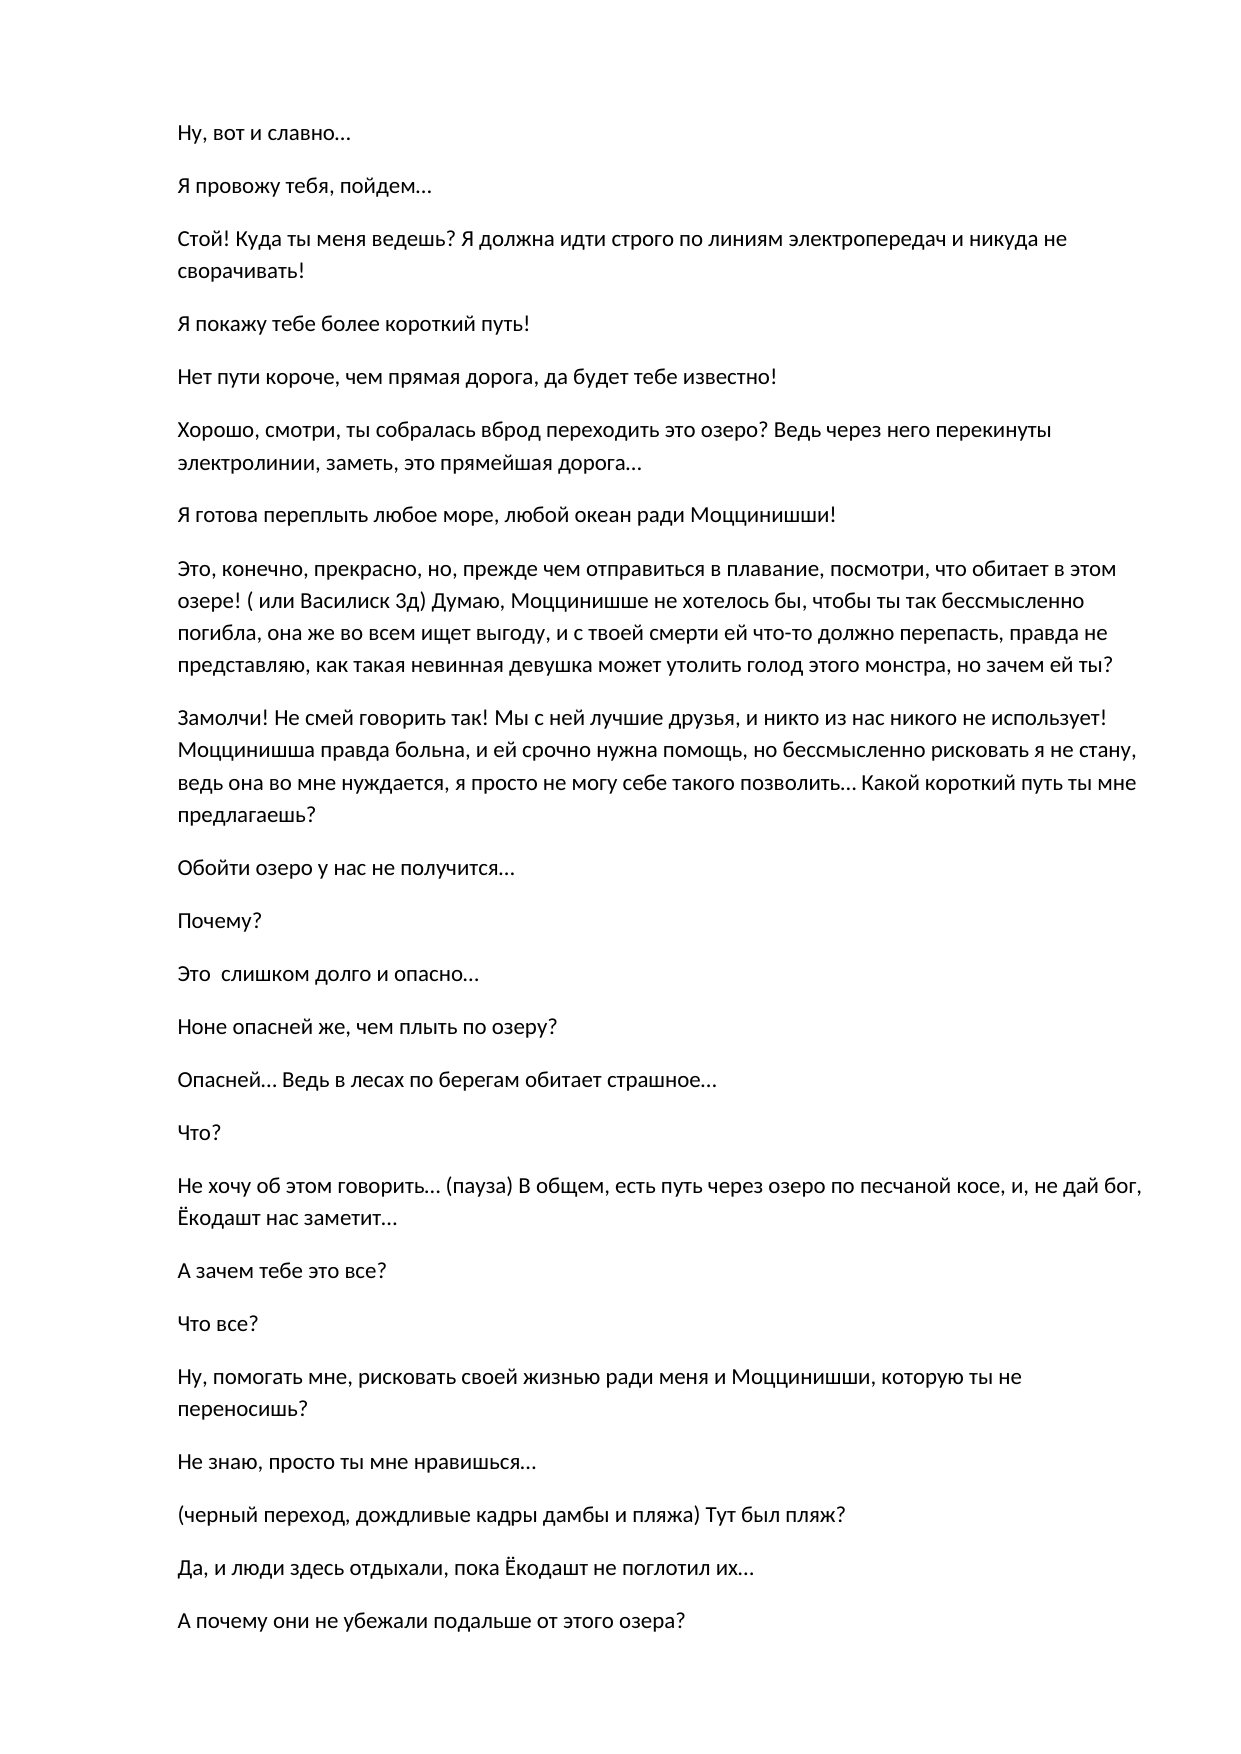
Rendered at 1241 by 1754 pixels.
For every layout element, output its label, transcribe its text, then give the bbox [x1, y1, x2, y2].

text А зачем тебе это все? [177, 1256, 1152, 1284]
text Что все? [177, 1309, 1152, 1337]
text Да, и люди здесь отдыхали, пока Ёкодашт не поглотил их… [177, 1553, 1152, 1581]
text Я готова переплыть любое море, любой океан ради Моццинишши! [177, 501, 1152, 529]
text Ну, помогать мне, рисковать своей жизнью ради меня и Моццинишши, которую ты не переносишь? [177, 1362, 1152, 1422]
text Опасней… Ведь в лесах по берегам обитает страшное… [177, 1065, 1152, 1093]
text Ну, вот и славно… [177, 118, 1152, 146]
text Хорошо, смотри, ты собралась вброд переходить это озеро? Ведь через него перекинуты электролинии, заметь, это прямейшая дорога… [177, 415, 1152, 476]
text Это, конечно, прекрасно, но, прежде чем отправиться в плавание, посмотри, что обитает в этом озере! ( или Василиск 3д) Думаю, Моццинишше не хотелось бы, чтобы ты так бессмысленно погибла, она же во всем ищет выгоду, и с твоей смерти ей что-то должно перепасть, правда не представляю, как такая невинная девушка может утолить голод этого монстра, но зачем ей ты? [177, 554, 1152, 678]
text Замолчи! Не смей говорить так! Мы с ней лучшие друзья, и никто из нас никого не использует! Моццинишша правда больна, и ей срочно нужна помощь, но бессмысленно рисковать я не стану, ведь она во мне нуждается, я просто не могу себе такого позволить… Какой короткий путь ты мне предлагаешь? [177, 703, 1152, 828]
text Не знаю, просто ты мне нравишься… [177, 1447, 1152, 1475]
text А почему они не убежали подальше от этого озера? [177, 1606, 1152, 1634]
text Ноне опасней же, чем плыть по озеру? [177, 1012, 1152, 1040]
text Почему? [177, 906, 1152, 934]
text Нет пути короче, чем прямая дорога, да будет тебе известно! [177, 362, 1152, 390]
text Не хочу об этом говорить… (пауза) В общем, есть путь через озеро по песчаной косе, и, не дай бог, Ёкодашт нас заметит… [177, 1171, 1152, 1231]
text (черный переход, дождливые кадры дамбы и пляжа) Тут был пляж? [177, 1500, 1152, 1528]
text Я покажу тебе более короткий путь! [177, 309, 1152, 337]
text Что? [177, 1118, 1152, 1146]
text Обойти озеро у нас не получится… [177, 853, 1152, 881]
text Стой! Куда ты меня ведешь? Я должна идти строго по линиям электропередач и никуда не сворачивать! [177, 224, 1152, 284]
text Это слишком долго и опасно… [177, 959, 1152, 987]
text Я провожу тебя, пойдем… [177, 171, 1152, 199]
